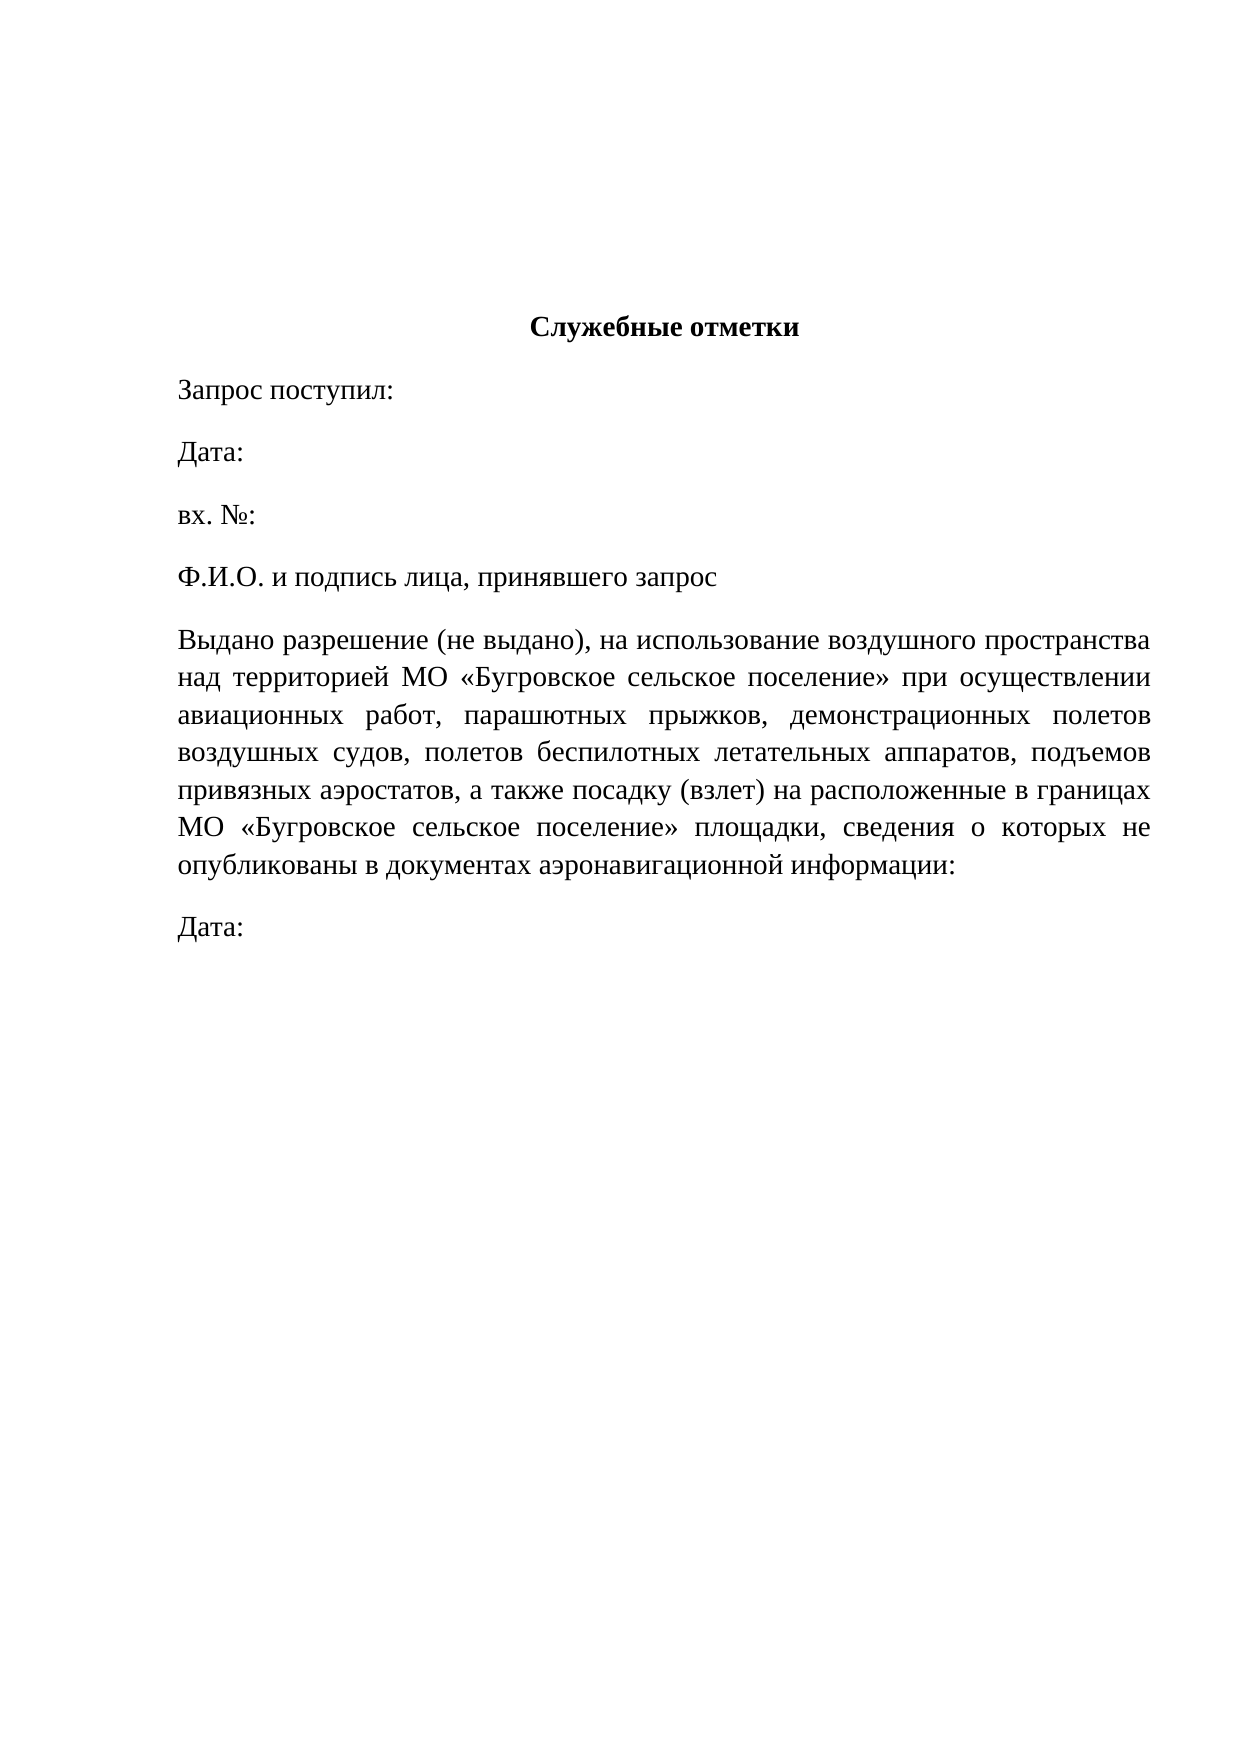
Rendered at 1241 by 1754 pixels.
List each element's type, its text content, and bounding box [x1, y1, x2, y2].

text Дата: [177, 906, 1152, 943]
text Выдано разрешение (не выдано), на использование воздушного пространства над территорией МО «Бугровское сельское поселение» при осуществлении авиационных работ, парашютных прыжков, демонстрационных полетов воздушных судов, полетов беспилотных летательных аппаратов, подъемов привязных аэростатов, а также посадку (взлет) на расположенные в границах МО «Бугровское сельское поселение» площадки, сведения о которых не опубликованы в документах аэронавигационной информации: [177, 618, 1152, 881]
text вх. №: [177, 493, 1152, 531]
text Служебные отметки [177, 306, 1152, 343]
text Дата: [177, 431, 1152, 468]
text Запрос поступил: [177, 368, 1152, 406]
text Ф.И.О. и подпись лица, принявшего запрос [177, 556, 1152, 593]
